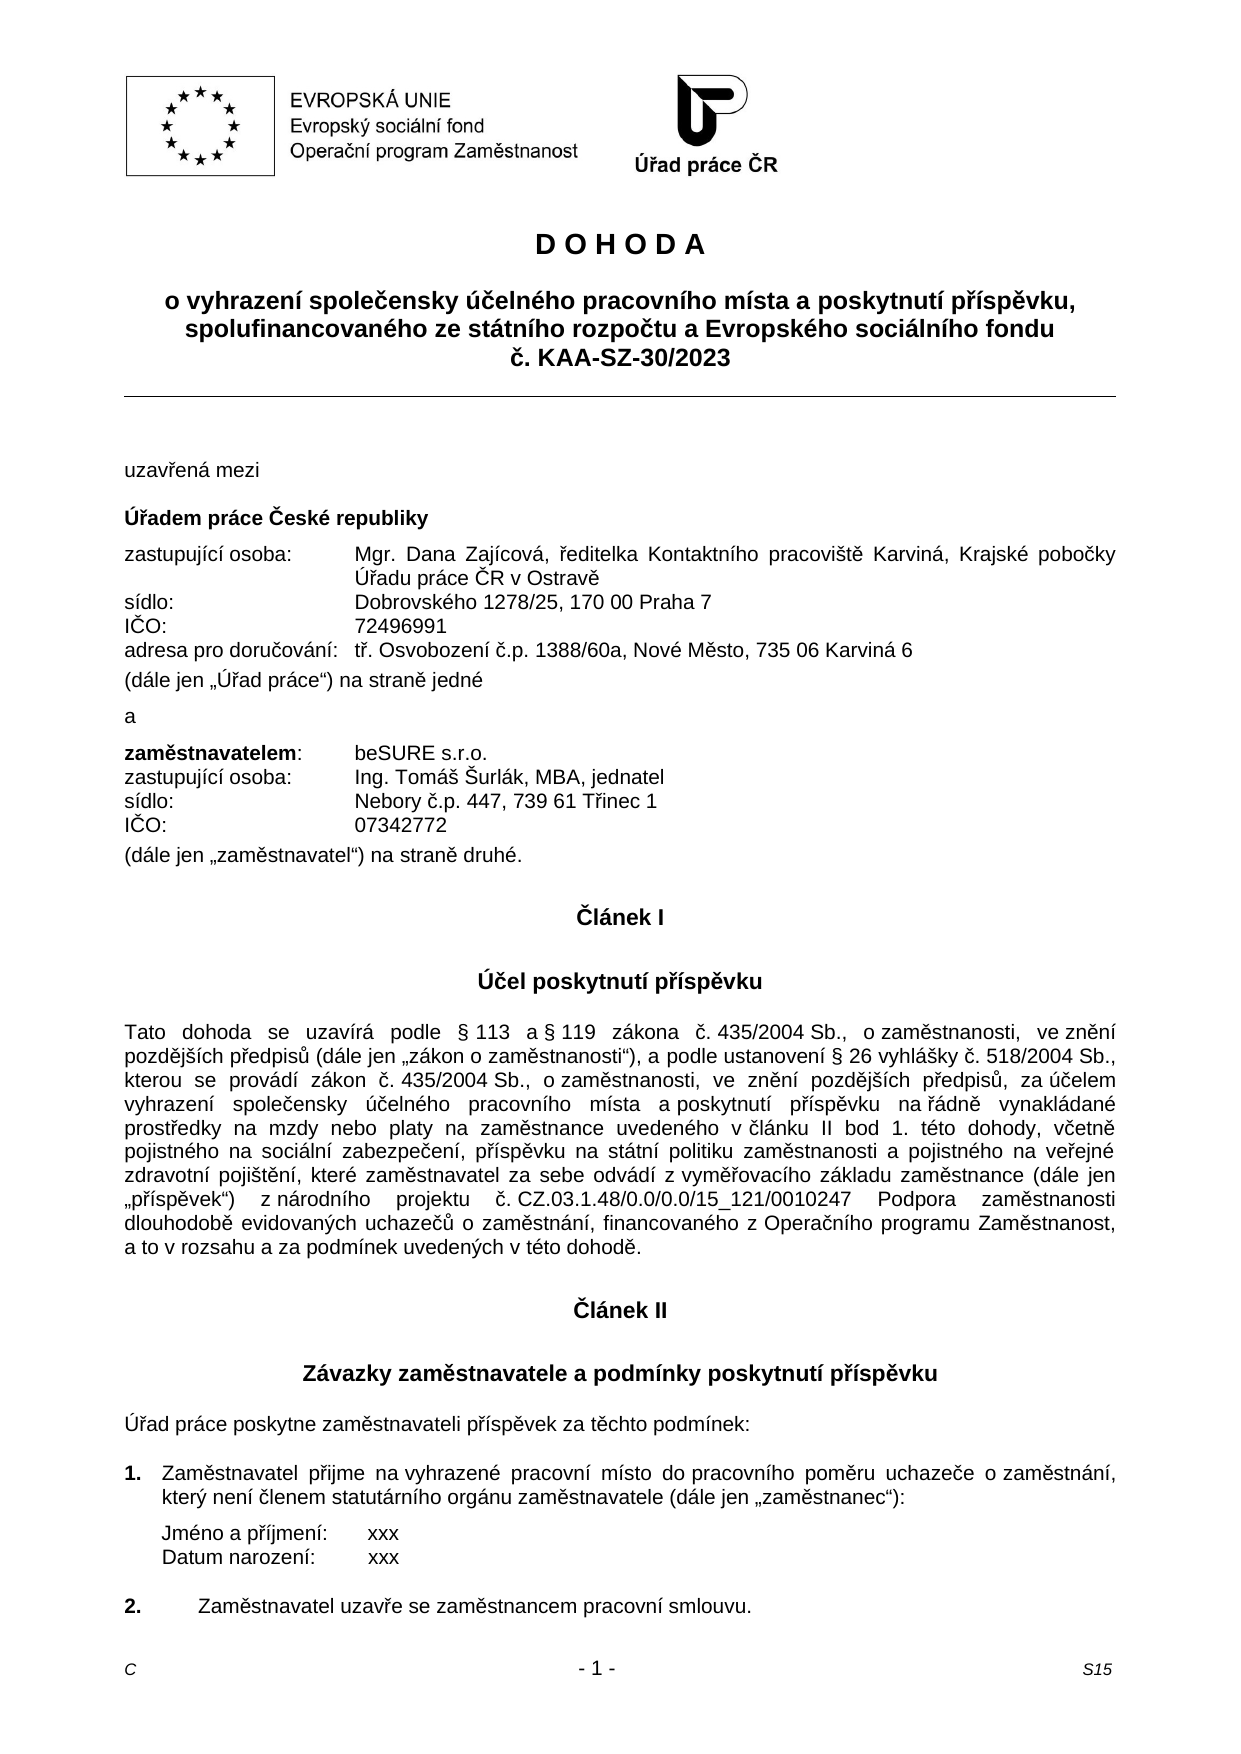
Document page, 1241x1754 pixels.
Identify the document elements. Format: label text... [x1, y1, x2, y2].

list Tato dohoda se uzavírá podle § 113 a § 119 zákona č. 435/2004 Sb., o zaměstnanosti, ve znění pozdějších předpisů (dále jen „zákon o zaměstnanosti“), a podle ustanovení § 26 vyhlášky č. 518/2004 Sb., kterou se provádí zákon č. 435/2004 Sb., o zaměstnanosti, ve znění pozdějších předpisů, za účelem vyhrazení společensky účelného pracovního místa a poskytnutí příspěvku na řádně vynakládané prostředky na mzdy nebo platy na zaměstnance uvedeného v článku II bod 1. této dohody, včetně pojistného na sociální zabezpečení, příspěvku na státní politiku zaměstnanosti a pojistného na veřejné zdravotní pojištění, které zaměstnavatel za sebe odvádí z vyměřovacího základu zaměstnance (dále jen „příspěvek“) z národního projektu č. CZ.03.1.48/0.0/0.0/15_121/0010247 Podpora zaměstnanosti dlouhodobě evidovaných uchazečů o zaměstnání, financovaného z Operačního programu Zaměstnanost, a to v rozsahu a za podmínek uvedených v této dohodě. [124, 1019, 1116, 1259]
text Článek I [124, 904, 1116, 931]
text IČO: 07342772 [124, 813, 1116, 837]
text sídlo: Dobrovského 1278/25, 170 00 Praha 7 [124, 590, 1116, 614]
text D O H O D A [124, 227, 1116, 261]
text (dále jen „Úřad práce“) na straně jedné [124, 668, 1116, 692]
text Jméno a příjmení: xxx [161, 1521, 1116, 1545]
text adresa pro doručování: tř. Osvobození č.p. 1388/60a, Nové Město, 735 06 Karviná 6 [124, 638, 1116, 662]
text Zaměstnavatel uzavře se zaměstnancem pracovní smlouvu. [124, 1594, 1116, 1618]
text Účel poskytnutí příspěvku [124, 968, 1116, 994]
text uzavřená mezi [124, 457, 1116, 481]
text Datum narození: xxx [162, 1545, 1116, 1569]
picture [124, 73, 782, 179]
text Článek II [124, 1297, 1116, 1323]
text zastupující osoba: Mgr. Dana Zajícová, ředitelka Kontaktního pracoviště Karviná, Krajské pobočky Úřadu práce ČR v Ostravě [124, 542, 1116, 590]
text zastupující osoba: Ing. Tomáš Šurlák, MBA, jednatel [124, 765, 1116, 789]
text o vyhrazení společensky účelného pracovního místa a poskytnutí příspěvku, spolufinancovaného ze státního rozpočtu a Evropského sociálního fondu [124, 286, 1116, 343]
text a [124, 704, 1116, 728]
text Úřadem práce České republiky [124, 505, 1116, 529]
text č. KAA-SZ-30/2023 [124, 343, 1116, 372]
text Závazky zaměstnavatele a podmínky poskytnutí příspěvku [124, 1360, 1116, 1387]
text Zaměstnavatel přijme na vyhrazené pracovní místo do pracovního poměru uchazeče o zaměstnání, který není členem statutárního orgánu zaměstnavatele (dále jen „zaměstnanec“): [124, 1461, 1116, 1509]
list Úřad práce poskytne zaměstnavateli příspěvek za těchto podmínek: [124, 1412, 1116, 1436]
text IČO: 72496991 [124, 614, 1116, 638]
text zaměstnavatelem: beSURE s.r.o.0 [124, 741, 1116, 765]
text (dále jen „zaměstnavatel“) na straně druhé. [124, 843, 1116, 867]
text sídlo: Nebory č.p. 447, 739 61 Třinec 1 [124, 789, 1116, 813]
